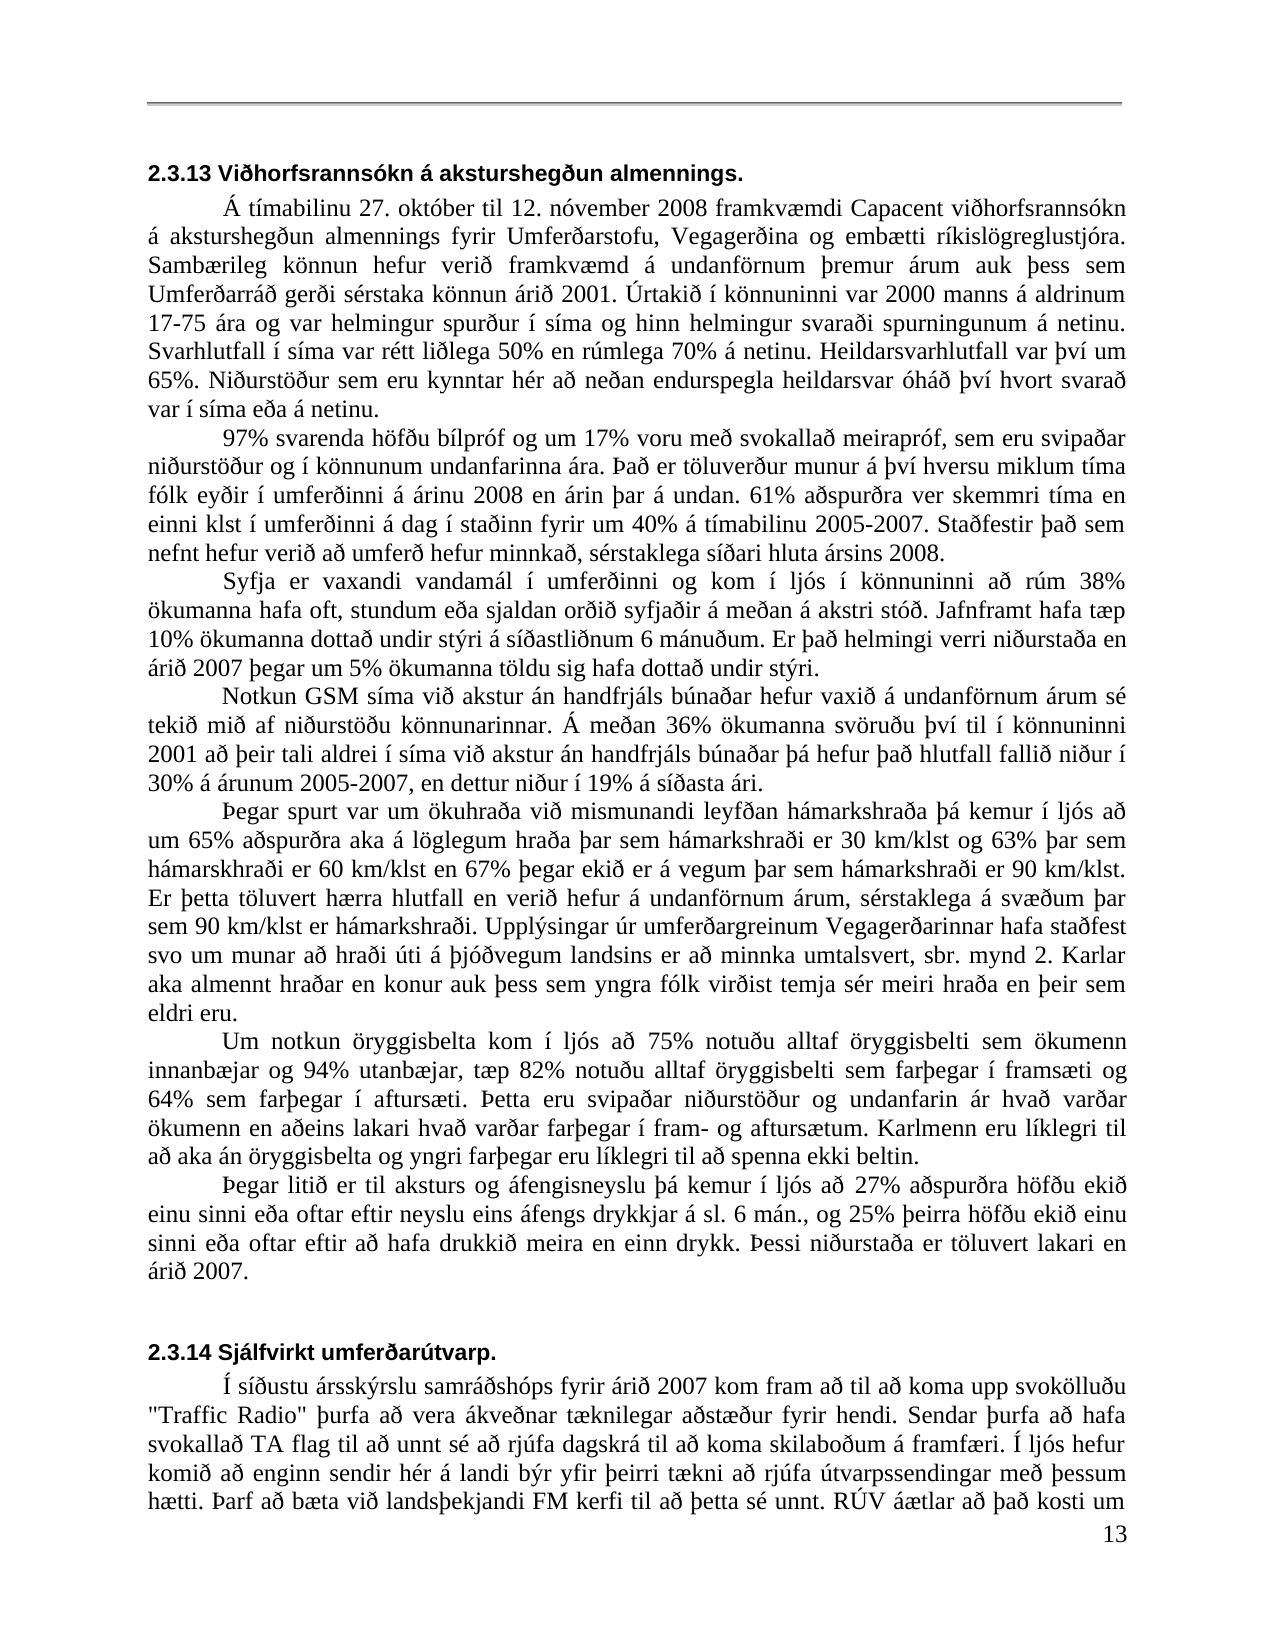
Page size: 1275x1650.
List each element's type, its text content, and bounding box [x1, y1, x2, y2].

subtitle 2.3.13 Viðhorfsrannsókn á aksturshegðun almennings. [148, 160, 1127, 186]
text Um notkun öryggisbelta kom í ljós að 75% notuðu alltaf öryggisbelti sem ökumenn innanbæjar og 94% utanbæjar, tæp 82% notuðu alltaf öryggisbelti sem farþegar í framsæti og 64% sem farþegar í aftursæti. Þetta eru svipaðar niðurstöður og undanfarin ár hvað varðar ökumenn en aðeins lakari hvað varðar farþegar í fram- og aftursætum. Karlmenn eru líklegri til að aka án öryggisbelta og yngri farþegar eru líklegri til að spenna ekki beltin. [148, 1026, 1127, 1170]
text Þegar spurt var um ökuhraða við mismunandi leyfðan hámarkshraða þá kemur í ljós að um 65% aðspurðra aka á löglegum hraða þar sem hámarkshraði er 30 km/klst og 63% þar sem hámarskhraði er 60 km/klst en 67% þegar ekið er á vegum þar sem hámarkshraði er 90 km/klst. Er þetta töluvert hærra hlutfall en verið hefur á undanförnum árum, sérstaklega á svæðum þar sem 90 km/klst er hámarkshraði. Upplýsingar úr umferðargreinum Vegagerðarinnar hafa staðfest svo um munar að hraði úti á þjóðvegum landsins er að minnka umtalsvert, sbr. mynd 2. Karlar aka almennt hraðar en konur auk þess sem yngra fólk virðist temja sér meiri hraða en þeir sem eldri eru. [148, 796, 1127, 1026]
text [148, 1371, 1127, 1515]
text Á tímabilinu 27. október til 12. nóvember 2008 framkvæmdi Capacent viðhorfsrannsókn á aksturshegðun almennings fyrir Umferðarstofu, Vegagerðina og embætti ríkislögreglustjóra. Sambærileg könnun hefur verið framkvæmd á undanförnum þremur árum auk þess sem Umferðarráð gerði sérstaka könnun árið 2001. Úrtakið í könnuninni var 2000 manns á aldrinum 17-75 ára og var helmingur spurður í síma og hinn helmingur svaraði spurningunum á netinu. Svarhlutfall í síma var rétt liðlega 50% en rúmlega 70% á netinu. Heildarsvarhlutfall var því um 65%. Niðurstöður sem eru kynntar hér að neðan endurspegla heildarsvar óháð því hvort svarað var í síma eða á netinu. [148, 193, 1127, 423]
text Þegar litið er til aksturs og áfengisneyslu þá kemur í ljós að 27% aðspurðra höfðu ekið einu sinni eða oftar eftir neyslu eins áfengs drykkjar á sl. 6 mán., og 25% þeirra höfðu ekið einu sinni eða oftar eftir að hafa drukkið meira en einn drykk. Þessi niðurstaða er töluvert lakari en árið 2007. [148, 1170, 1127, 1285]
subtitle 2.3.14 Sjálfvirkt umferðarútvarp. [148, 1339, 1127, 1365]
text Syfja er vaxandi vandamál í umferðinni og kom í ljós í könnuninni að rúm 38% ökumanna hafa oft, stundum eða sjaldan orðið syfjaðir á meðan á akstri stóð. Jafnframt hafa tæp 10% ökumanna dottað undir stýri á síðastliðnum 6 mánuðum. Er það helmingi verri niðurstaða en árið 2007 þegar um 5% ökumanna töldu sig hafa dottað undir stýri. [148, 566, 1127, 681]
picture [147, 102, 1122, 106]
text 97% svarenda höfðu bílpróf og um 17% voru með svokallað meirapróf, sem eru svipaðar niðurstöður og í könnunum undanfarinna ára. Það er töluverður munur á því hversu miklum tíma fólk eyðir í umferðinni á árinu 2008 en árin þar á undan. 61% aðspurðra ver skemmri tíma en einni klst í umferðinni á dag í staðinn fyrir um 40% á tímabilinu 2005-2007. Staðfestir það sem nefnt hefur verið að umferð hefur minnkað, sérstaklega síðari hluta ársins 2008. [148, 423, 1127, 566]
text Notkun GSM síma við akstur án handfrjáls búnaðar hefur vaxið á undanförnum árum sé tekið mið af niðurstöðu könnunarinnar. Á meðan 36% ökumanna svöruðu því til í könnuninni 2001 að þeir tali aldrei í síma við akstur án handfrjáls búnaðar þá hefur það hlutfall fallið niður í 30% á árunum 2005-2007, en dettur niður í 19% á síðasta ári. [148, 681, 1127, 796]
